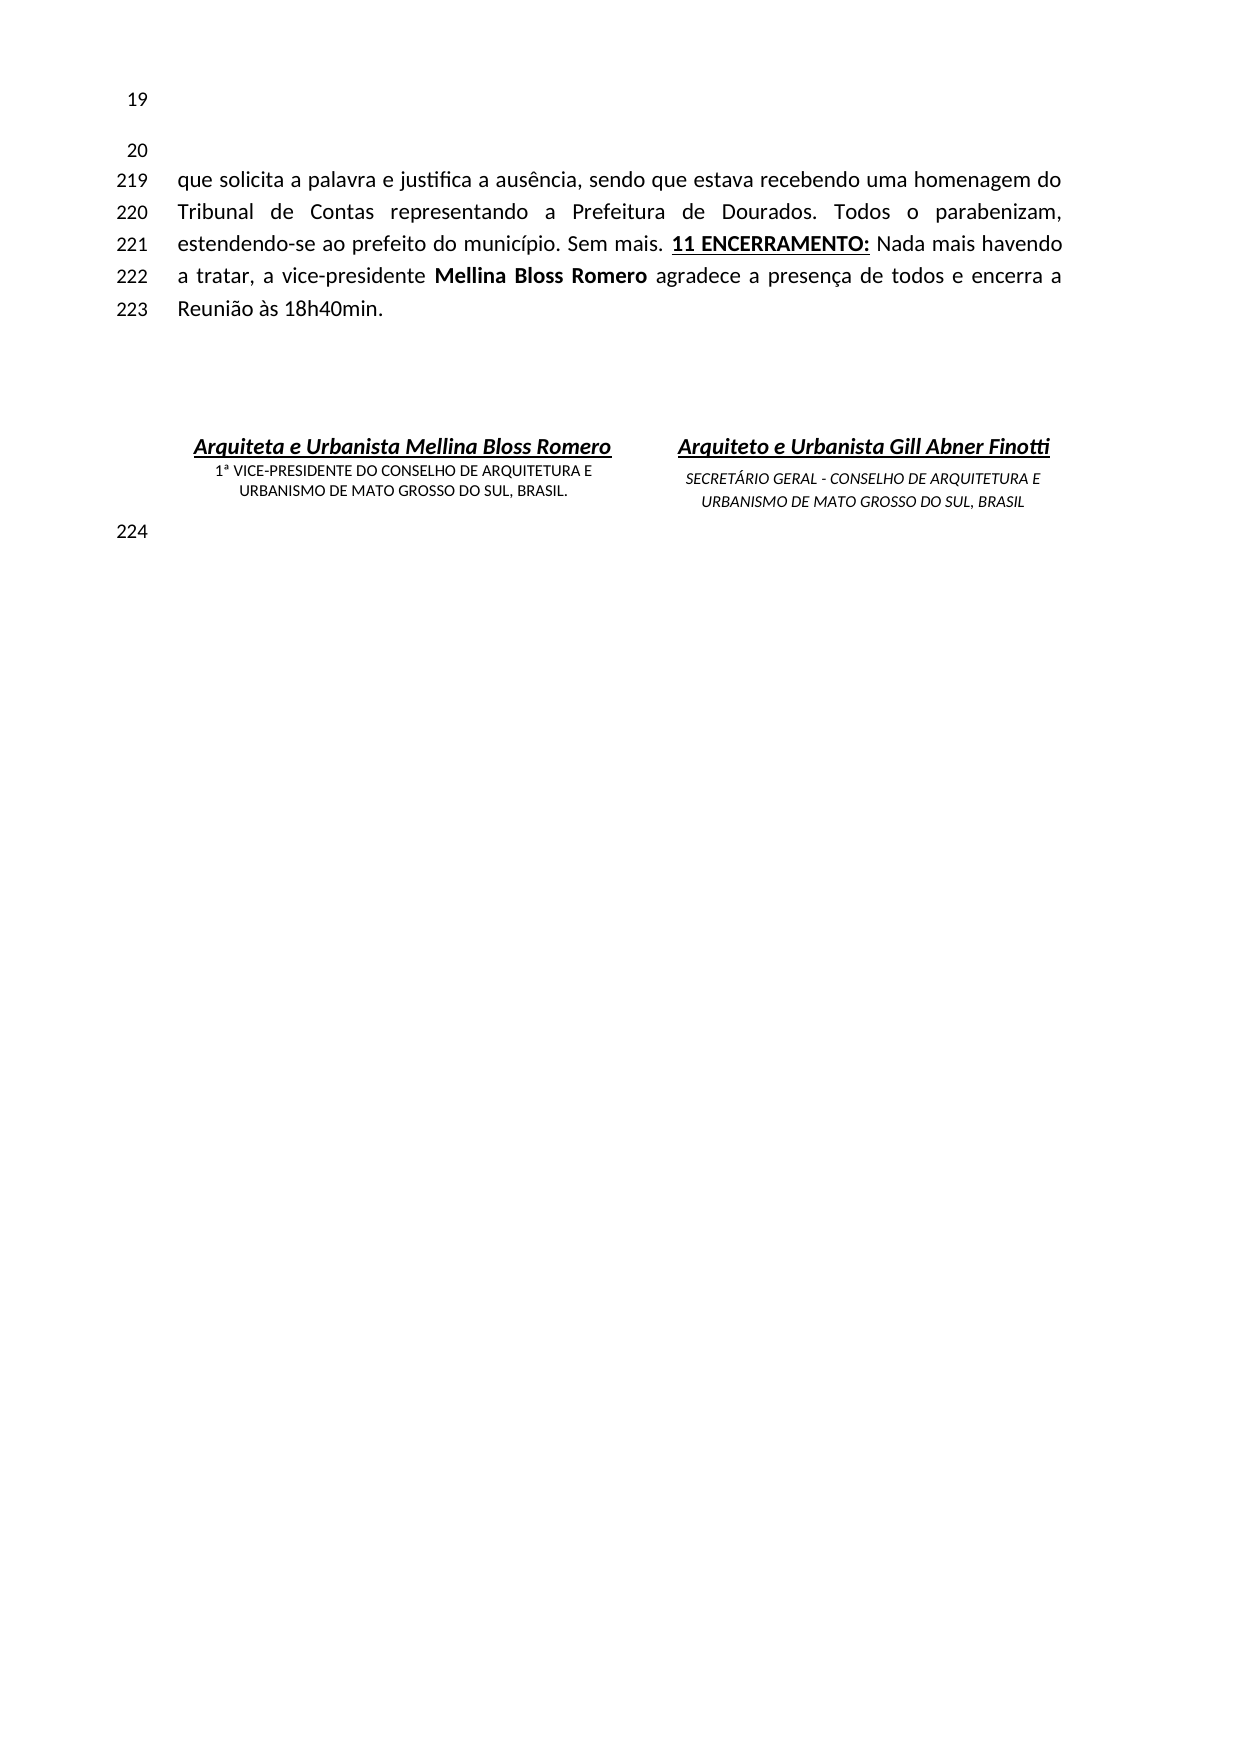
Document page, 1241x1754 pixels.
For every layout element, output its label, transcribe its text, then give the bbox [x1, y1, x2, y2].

table_header Arquiteto e Urbanista Gill Abner Finotti SECRETÁRIO GERAL - CONSELHO DE ARQUITETURA E URBANISMO DE MATO GROSSO DO SUL, BRASIL [644, 326, 1077, 516]
table_header Arquiteta e Urbanista Mellina Bloss Romero 1ª VICE-PRESIDENTE DO CONSELHO DE ARQUITETURA E URBANISMO DE MATO GROSSO DO SUL, BRASIL. [164, 326, 643, 516]
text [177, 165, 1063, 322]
